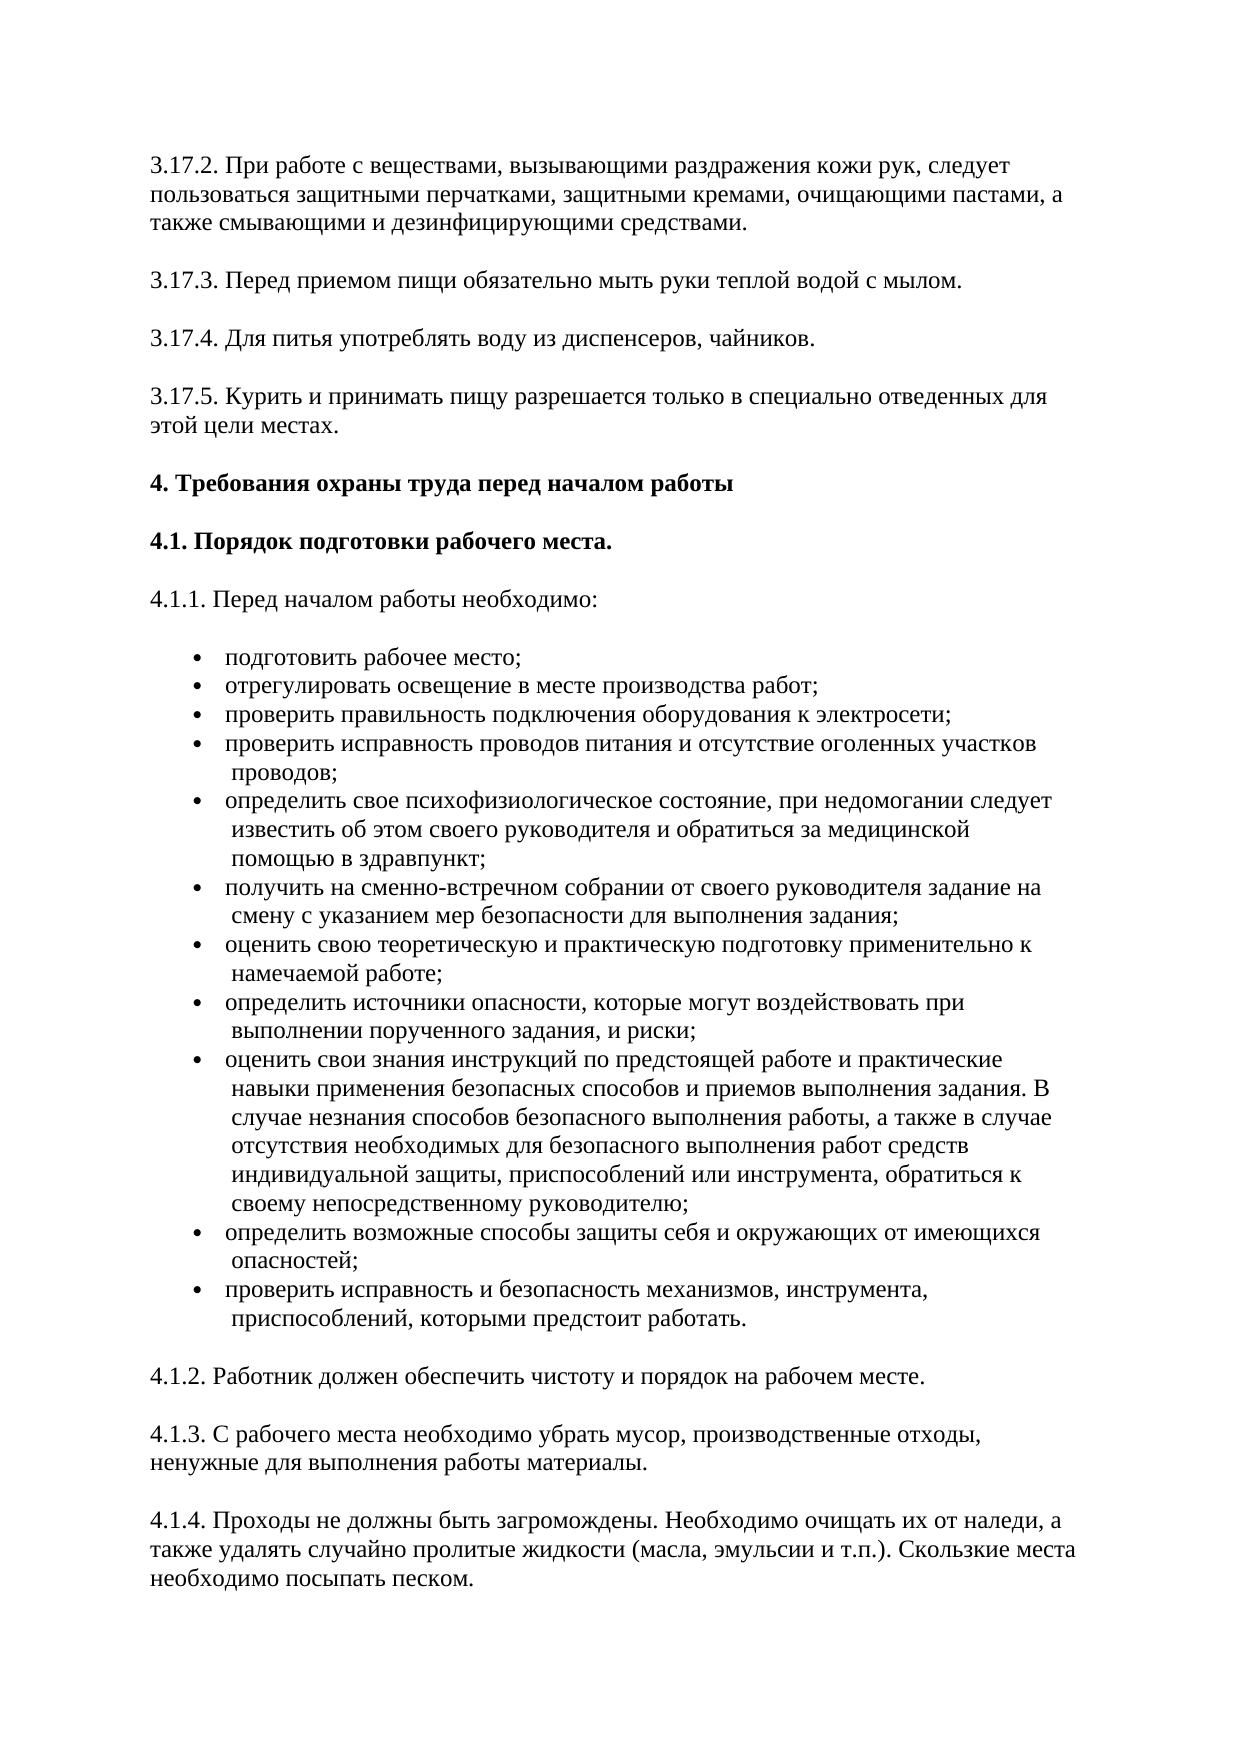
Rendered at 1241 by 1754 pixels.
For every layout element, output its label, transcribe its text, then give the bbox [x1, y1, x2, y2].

list определить свое психофизиологическое состояние, при недомогании следует известить об этом своего руководителя и обратиться за медицинской помощью в здравпункт; [194, 785, 1071, 872]
text 4.1.2. Работник должен обеспечить чистоту и порядок на рабочем месте. [150, 1361, 1090, 1389]
text 3.17.4. Для питья употреблять воду из диспенсеров, чайников. [150, 323, 1090, 352]
text 3.17.5. Курить и принимать пищу разрешается только в специально отведенных для этой цели местах. [150, 381, 1090, 439]
text 3.17.3. Перед приемом пищи обязательно мыть руки теплой водой с мылом. [150, 265, 1090, 294]
list определить возможные способы защиты себя и окружающих от имеющихся опасностей; [194, 1217, 1071, 1274]
list получить на сменно-встречном собрании от своего руководителя задание на смену с указанием мер безопасности для выполнения задания; [194, 872, 1071, 929]
list проверить исправность и безопасность механизмов, инструмента, приспособлений, которыми предстоит работать. [194, 1274, 1071, 1332]
list подготовить рабочее место; [194, 642, 1071, 670]
list отрегулировать освещение в месте производства работ; [194, 670, 1071, 699]
list проверить правильность подключения оборудования к электросети; [194, 699, 1071, 728]
list определить источники опасности, которые могут воздействовать при выполнении порученного задания, и риски; [194, 987, 1071, 1044]
text 4. Требования охраны труда перед началом работы [150, 468, 1090, 497]
list оценить свою теоретическую и практическую подготовку применительно к намечаемой работе; [194, 929, 1071, 987]
text 4.1.3. С рабочего места необходимо убрать мусор, производственные отходы, ненужные для выполнения работы материалы. [150, 1419, 1090, 1476]
list проверить исправность проводов питания и отсутствие оголенных участков проводов; [194, 728, 1071, 785]
text 4.1.4. Проходы не должны быть загромождены. Необходимо очищать их от наледи, а также удалять случайно пролитые жидкости (масла, эмульсии и т.п.). Скользкие места необходимо посыпать песком. [150, 1505, 1090, 1592]
text 4.1. Порядок подготовки рабочего места. [150, 526, 1090, 554]
text 4.1.1. Перед началом работы необходимо: [150, 584, 1090, 612]
list оценить свои знания инструкций по предстоящей работе и практические навыки применения безопасных способов и приемов выполнения задания. В случае незнания способов безопасного выполнения работы, а также в случае отсутствия необходимых для безопасного выполнения работ средств индивидуальной защиты, приспособлений или инструмента, обратиться к своему непосредственному руководителю; [194, 1044, 1071, 1217]
text 3.17.2. При работе с веществами, вызывающими раздражения кожи рук, следует пользоваться защитными перчатками, защитными кремами, очищающими пастами, а также смывающими и дезинфицирующими средствами. [150, 150, 1090, 236]
